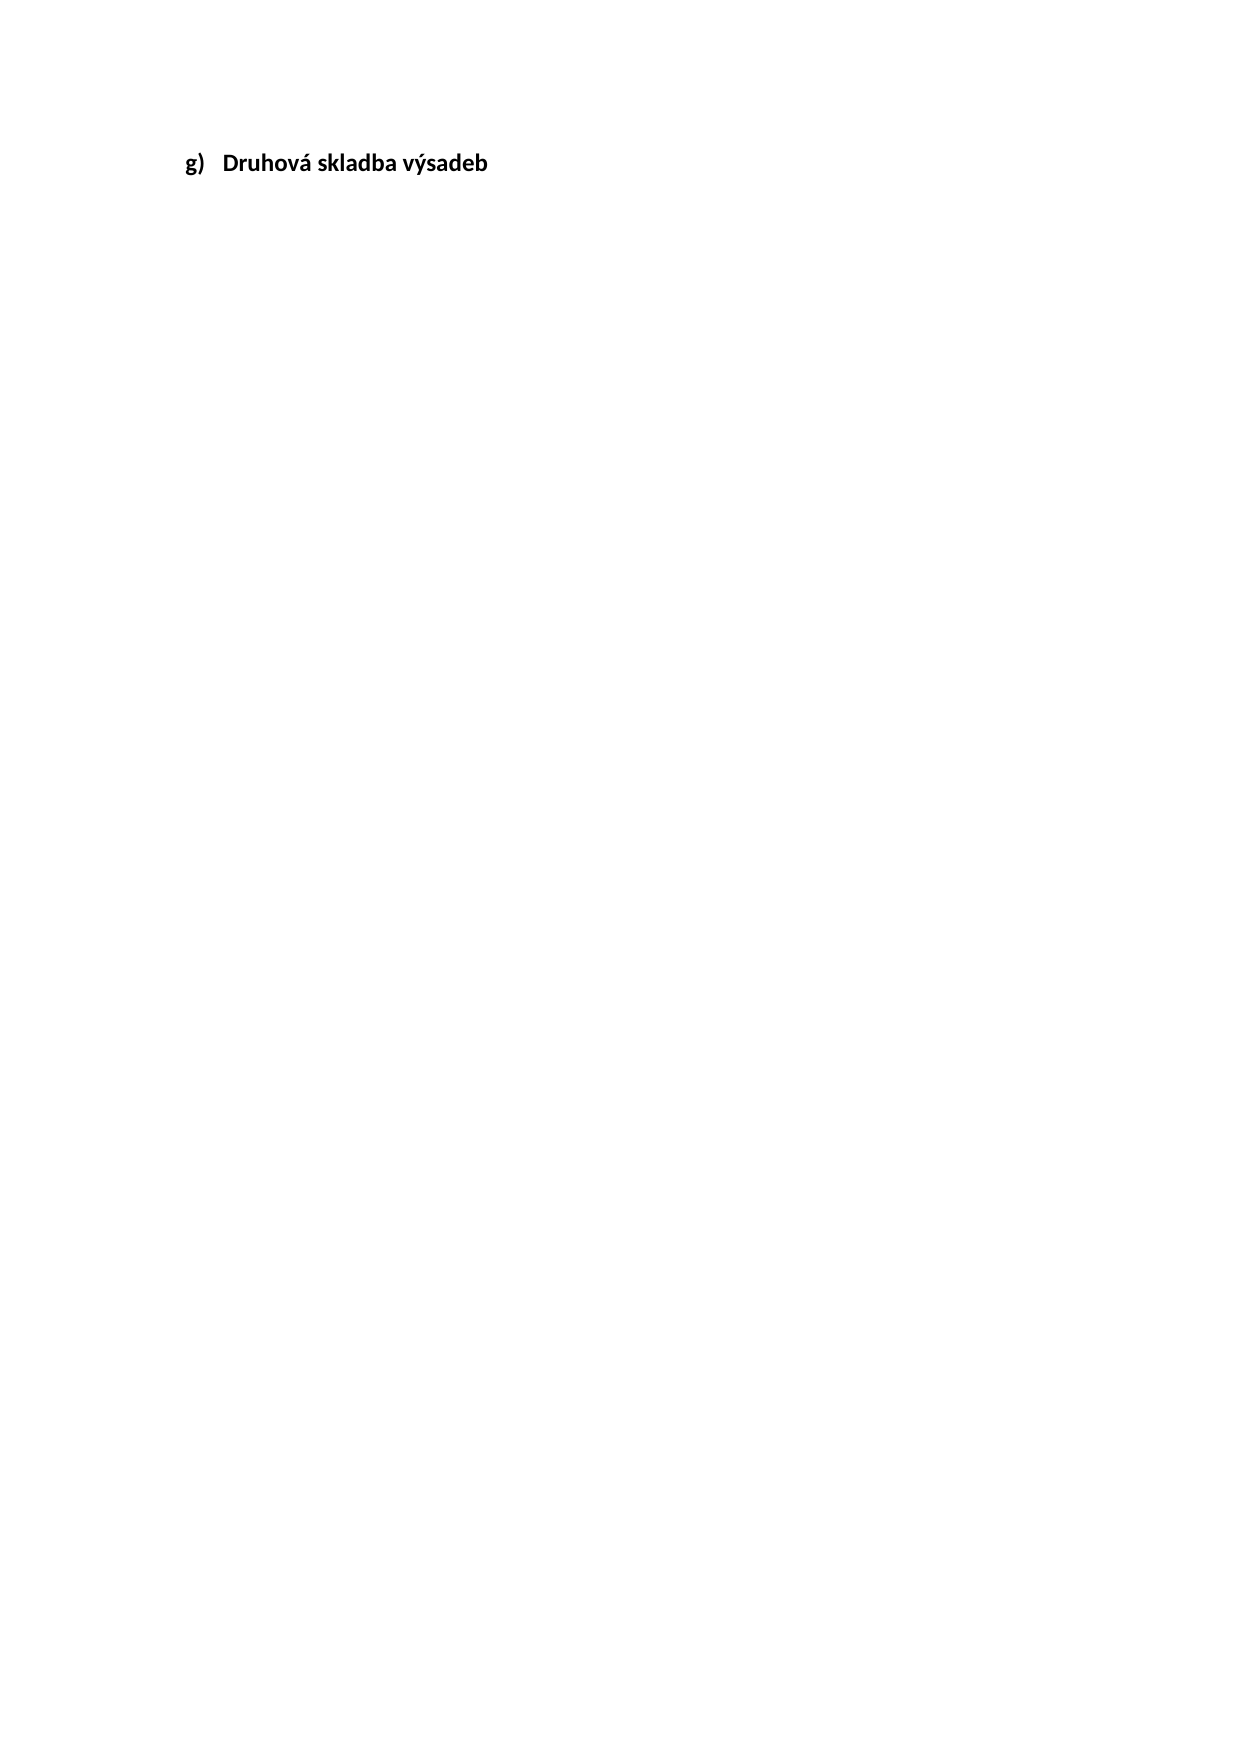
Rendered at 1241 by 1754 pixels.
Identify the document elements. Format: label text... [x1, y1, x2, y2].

list Druhová skladba výsadeb [185, 148, 1093, 178]
